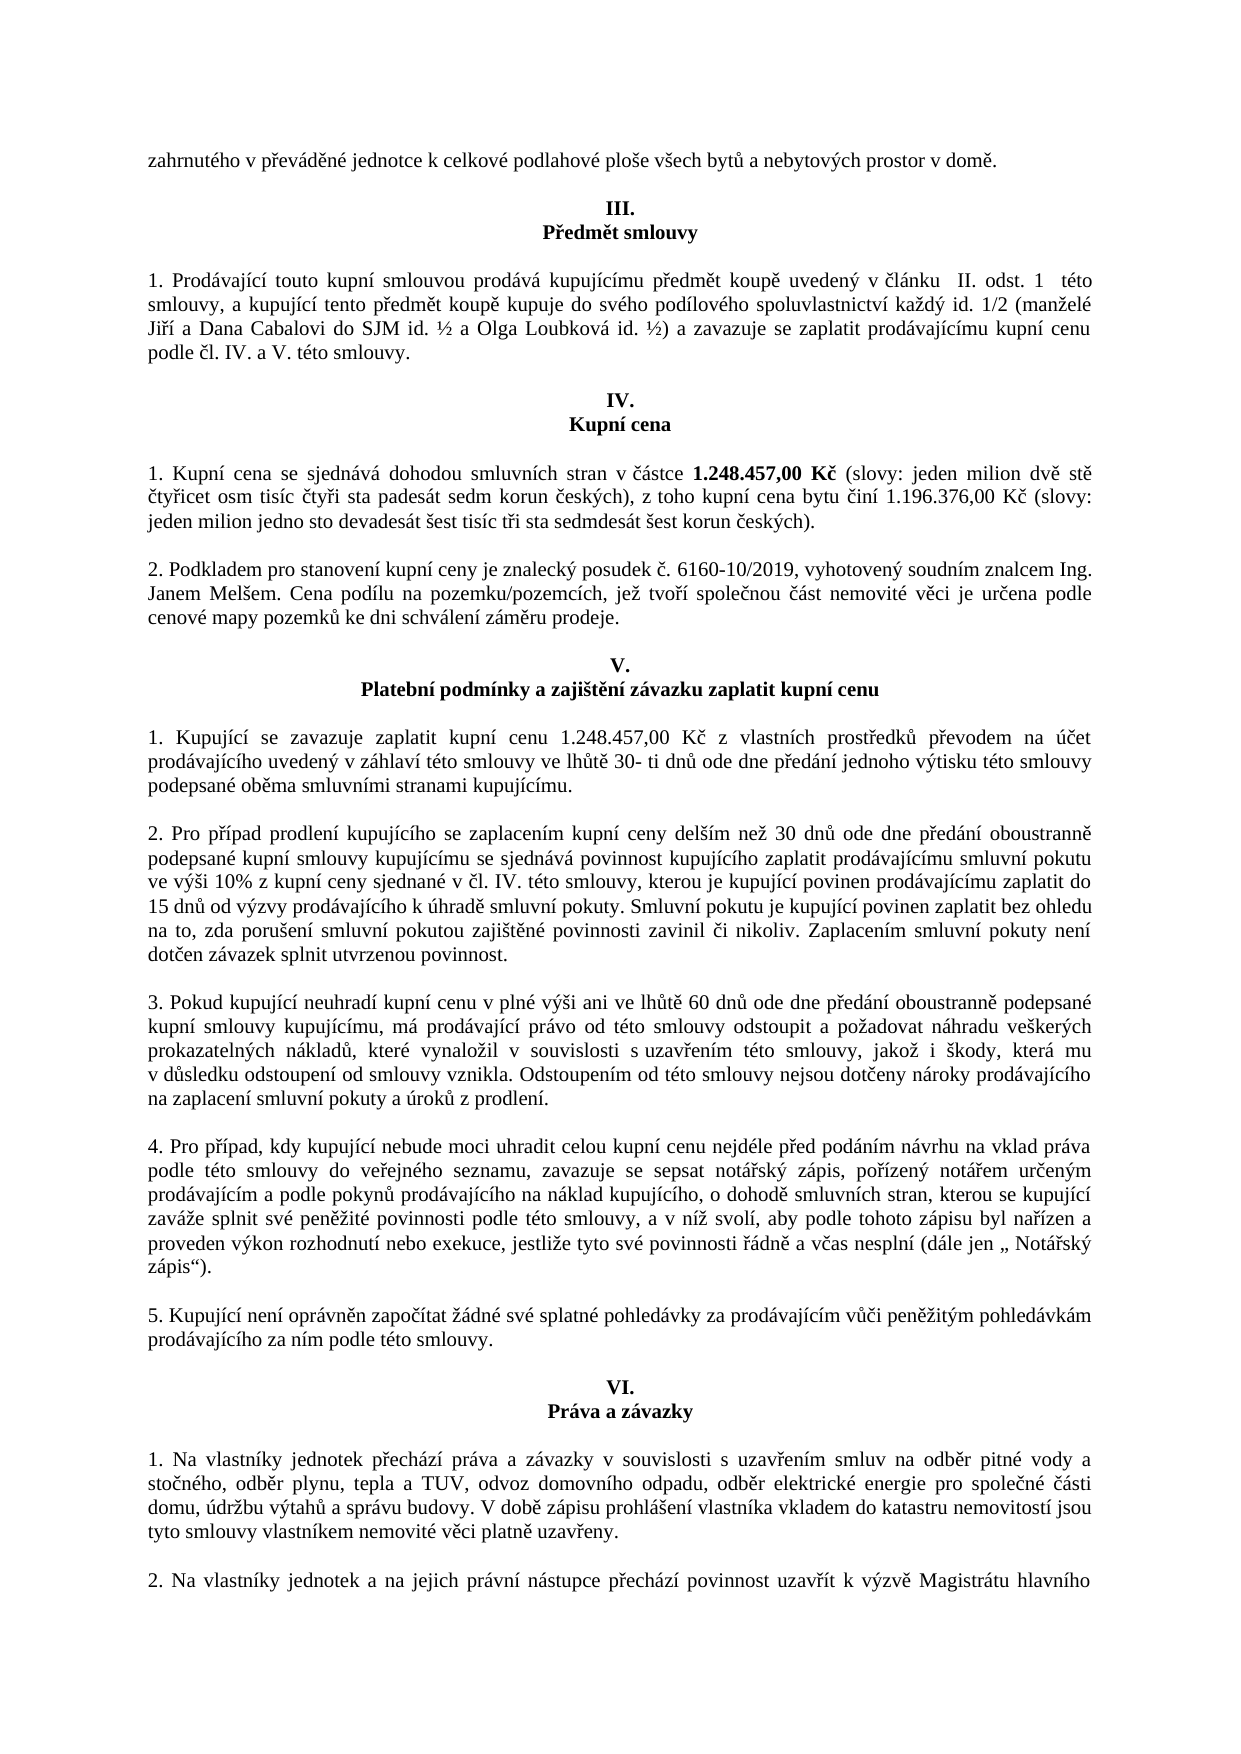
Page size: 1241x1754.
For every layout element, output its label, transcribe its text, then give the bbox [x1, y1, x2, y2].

text 5. Kupující není oprávněn započítat žádné své splatné pohledávky za prodávajícím vůči peněžitým pohledávkám prodávajícího za ním podle této smlouvy. [148, 1303, 1093, 1351]
text 2. Podkladem pro stanovení kupní ceny je znalecký posudek č. , vyhotovený soudním znalcem Ing. Janem Melšem. Cena podílu na pozemku/pozemcích, jež tvoří společnou část nemovité věci je určena podle cenové mapy pozemků ke dni schválení záměru prodeje. [148, 557, 1093, 629]
text Předmět smlouvy [148, 220, 1093, 244]
text 1. Kupující se zavazuje zaplatit kupní cenu 1.248.457,00 Kč z vlastních prostředků převodem na účet prodávajícího uvedený v záhlaví této smlouvy ve lhůtě 30- ti dnů ode dne předání jednoho výtisku této smlouvy podepsané oběma smluvními stranami kupujícímu. [148, 725, 1093, 797]
text Platební podmínky a zajištění závazku zaplatit kupní cenu [148, 677, 1093, 701]
text V. [148, 653, 1093, 677]
text IV. [148, 388, 1093, 412]
text 1. Na vlastníky jednotek přechází práva a závazky v souvislosti s uzavřením smluv na odběr pitné vody a stočného, odběr plynu, tepla a TUV, odvoz domovního odpadu, odběr elektrické energie pro společné části domu, údržbu výtahů a správu budovy. V době zápisu prohlášení vlastníka vkladem do katastru nemovitostí jsou tyto smlouvy vlastníkem nemovité věci platně uzavřeny. [148, 1447, 1093, 1543]
text VI. [148, 1375, 1093, 1399]
text 2. Pro případ prodlení kupujícího se zaplacením kupní ceny delším než 30 dnů ode dne předání oboustranně podepsané kupní smlouvy kupujícímu se sjednává povinnost kupujícího zaplatit prodávajícímu smluvní pokutu ve výši 10% z kupní ceny sjednané v čl. IV. této smlouvy, kterou je kupující povinen prodávajícímu zaplatit do 15 dnů od výzvy prodávajícího k úhradě smluvní pokuty. Smluvní pokutu je kupující povinen zaplatit bez ohledu na to, zda porušení smluvní pokutou zajištěné povinnosti zavinil či nikoliv. Zaplacením smluvní pokuty není dotčen závazek splnit utvrzenou povinnost. [148, 821, 1093, 966]
text 3. Pokud kupující neuhradí kupní cenu v plné výši ani ve lhůtě 60 dnů ode dne předání oboustranně podepsané kupní smlouvy kupujícímu, má prodávající právo od této smlouvy odstoupit a požadovat náhradu veškerých prokazatelných nákladů, které vynaložil v souvislosti s uzavřením této smlouvy, jakož i škody, která mu v důsledku odstoupení od smlouvy vznikla. Odstoupením od této smlouvy nejsou dotčeny nároky prodávajícího na zaplacení smluvní pokuty a úroků z prodlení. [148, 990, 1093, 1110]
text 1. Kupní cena se sjednává dohodou smluvních stran v částce 1.248.457,00 Kč (slovy: jeden milion dvě stě čtyřicet osm tisíc čtyři sta padesát sedm korun českých), z toho kupní cena bytu činí 1.196.376,00 Kč (slovy: jeden milion jedno sto devadesát šest tisíc tři sta sedmdesát šest korun českých). [148, 460, 1093, 533]
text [148, 1568, 1093, 1592]
text 4. Pro případ, kdy kupující nebude moci uhradit celou kupní cenu nejdéle před podáním návrhu na vklad práva podle této smlouvy do veřejného seznamu, zavazuje se sepsat notářský zápis, pořízený notářem určeným prodávajícím a podle pokynů prodávajícího na náklad kupujícího, o dohodě smluvních stran, kterou se kupující zaváže splnit své peněžité povinnosti podle této smlouvy, a v níž svolí, aby podle tohoto zápisu byl nařízen a proveden výkon rozhodnutí nebo exekuce, jestliže tyto své povinnosti řádně a včas nesplní (dále jen „ Notářský zápis“). [148, 1134, 1093, 1278]
text Kupní cena [148, 412, 1093, 436]
text Práva a závazky [148, 1399, 1093, 1423]
text III. [148, 196, 1093, 220]
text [148, 148, 1093, 172]
list 1. Prodávající touto kupní smlouvou prodává kupujícímu předmět koupě uvedený v článku II. odst. 1 této smlouvy, a kupující tento předmět koupě kupuje do svého podílového spoluvlastnictví každý id. 1/2 (manželé Jiří a Dana Cabalovi do SJM id. ½ a Olga Loubková id. ½) a zavazuje se zaplatit prodávajícímu kupní cenu podle čl. IV. a V. této smlouvy. [148, 268, 1093, 364]
